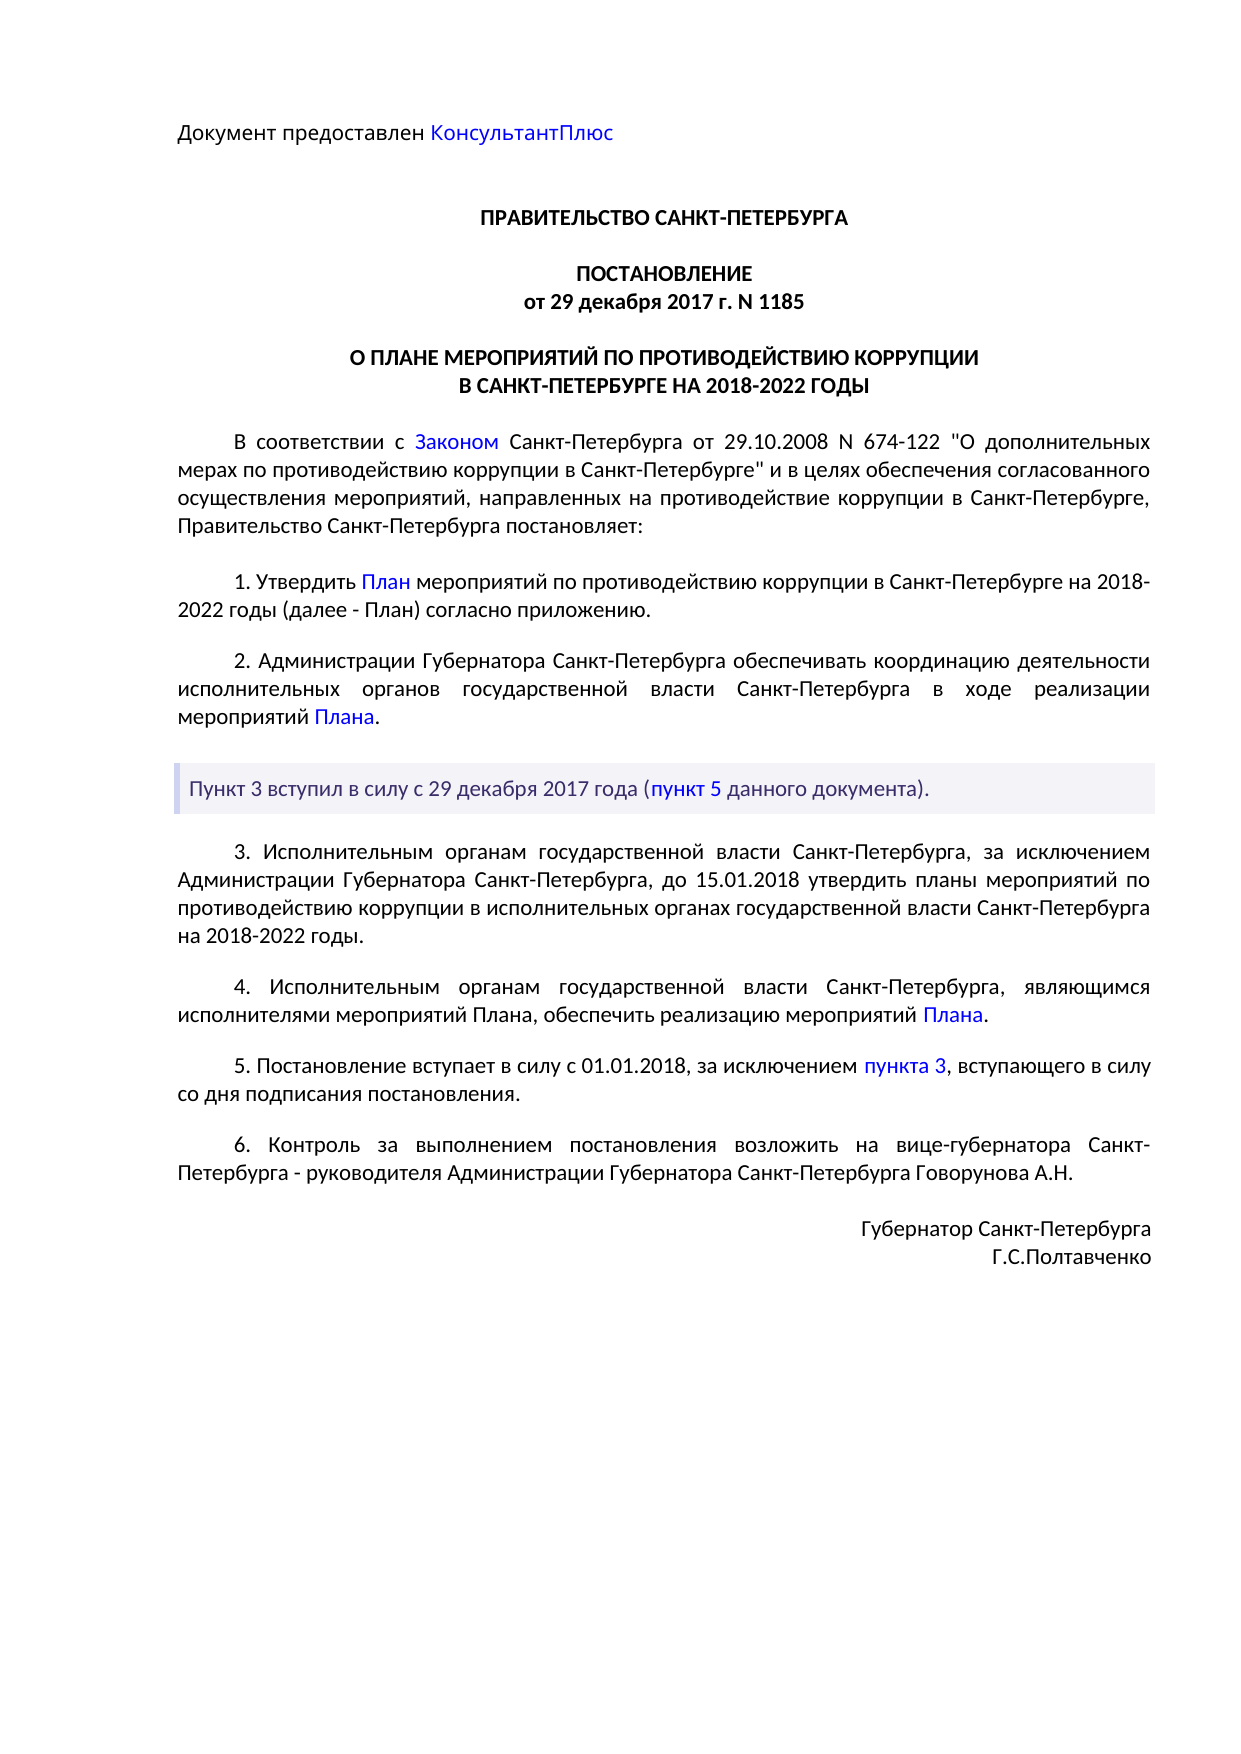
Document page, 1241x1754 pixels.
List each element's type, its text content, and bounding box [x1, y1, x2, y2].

text В соответствии с Законом Санкт-Петербурга от 29.10.2008 N 674-122 "О дополнительных мерах по противодействию коррупции в Санкт-Петербурге" и в целях обеспечения согласованного осуществления мероприятий, направленных на противодействие коррупции в Санкт-Петербурге, Правительство Санкт-Петербурга постановляет: [177, 427, 1152, 539]
text Губернатор Санкт-Петербурга [177, 1214, 1152, 1242]
title ПРАВИТЕЛЬСТВО САНКТ-ПЕТЕРБУРГА [177, 203, 1152, 231]
text 6. Контроль за выполнением постановления возложить на вице-губернатора Санкт-Петербурга - руководителя Администрации Губернатора Санкт-Петербурга Говорунова А.Н. [177, 1130, 1152, 1186]
table_header Пункт 3 вступил в силу с 29 декабря 2017 года (пункт 5 данного документа). [180, 763, 1149, 814]
text 3. Исполнительным органам государственной власти Санкт-Петербурга, за исключением Администрации Губернатора Санкт-Петербурга, до 15.01.2018 утвердить планы мероприятий по противодействию коррупции в исполнительных органах государственной власти Санкт-Петербурга на 2018-2022 годы. [177, 837, 1152, 949]
text 2. Администрации Губернатора Санкт-Петербурга обеспечивать координацию деятельности исполнительных органов государственной власти Санкт-Петербурга в ходе реализации мероприятий Плана. [177, 646, 1152, 730]
text 5. Постановление вступает в силу с 01.01.2018, за исключением пункта 3, вступающего в силу со дня подписания постановления. [177, 1051, 1152, 1107]
title В САНКТ-ПЕТЕРБУРГЕ НА 2018-2022 ГОДЫ [177, 371, 1152, 399]
text 1. Утвердить План мероприятий по противодействию коррупции в Санкт-Петербурге на 2018-2022 годы (далее - План) согласно приложению. [177, 567, 1152, 623]
title ПОСТАНОВЛЕНИЕ [177, 259, 1152, 287]
title Документ предоставлен КонсультантПлюс [177, 118, 1152, 175]
title от 29 декабря 2017 г. N 1185 [177, 287, 1152, 315]
text Г.С.Полтавченко [177, 1242, 1152, 1270]
text 4. Исполнительным органам государственной власти Санкт-Петербурга, являющимся исполнителями мероприятий Плана, обеспечить реализацию мероприятий Плана. [177, 972, 1152, 1028]
title О ПЛАНЕ МЕРОПРИЯТИЙ ПО ПРОТИВОДЕЙСТВИЮ КОРРУПЦИИ [177, 343, 1152, 371]
